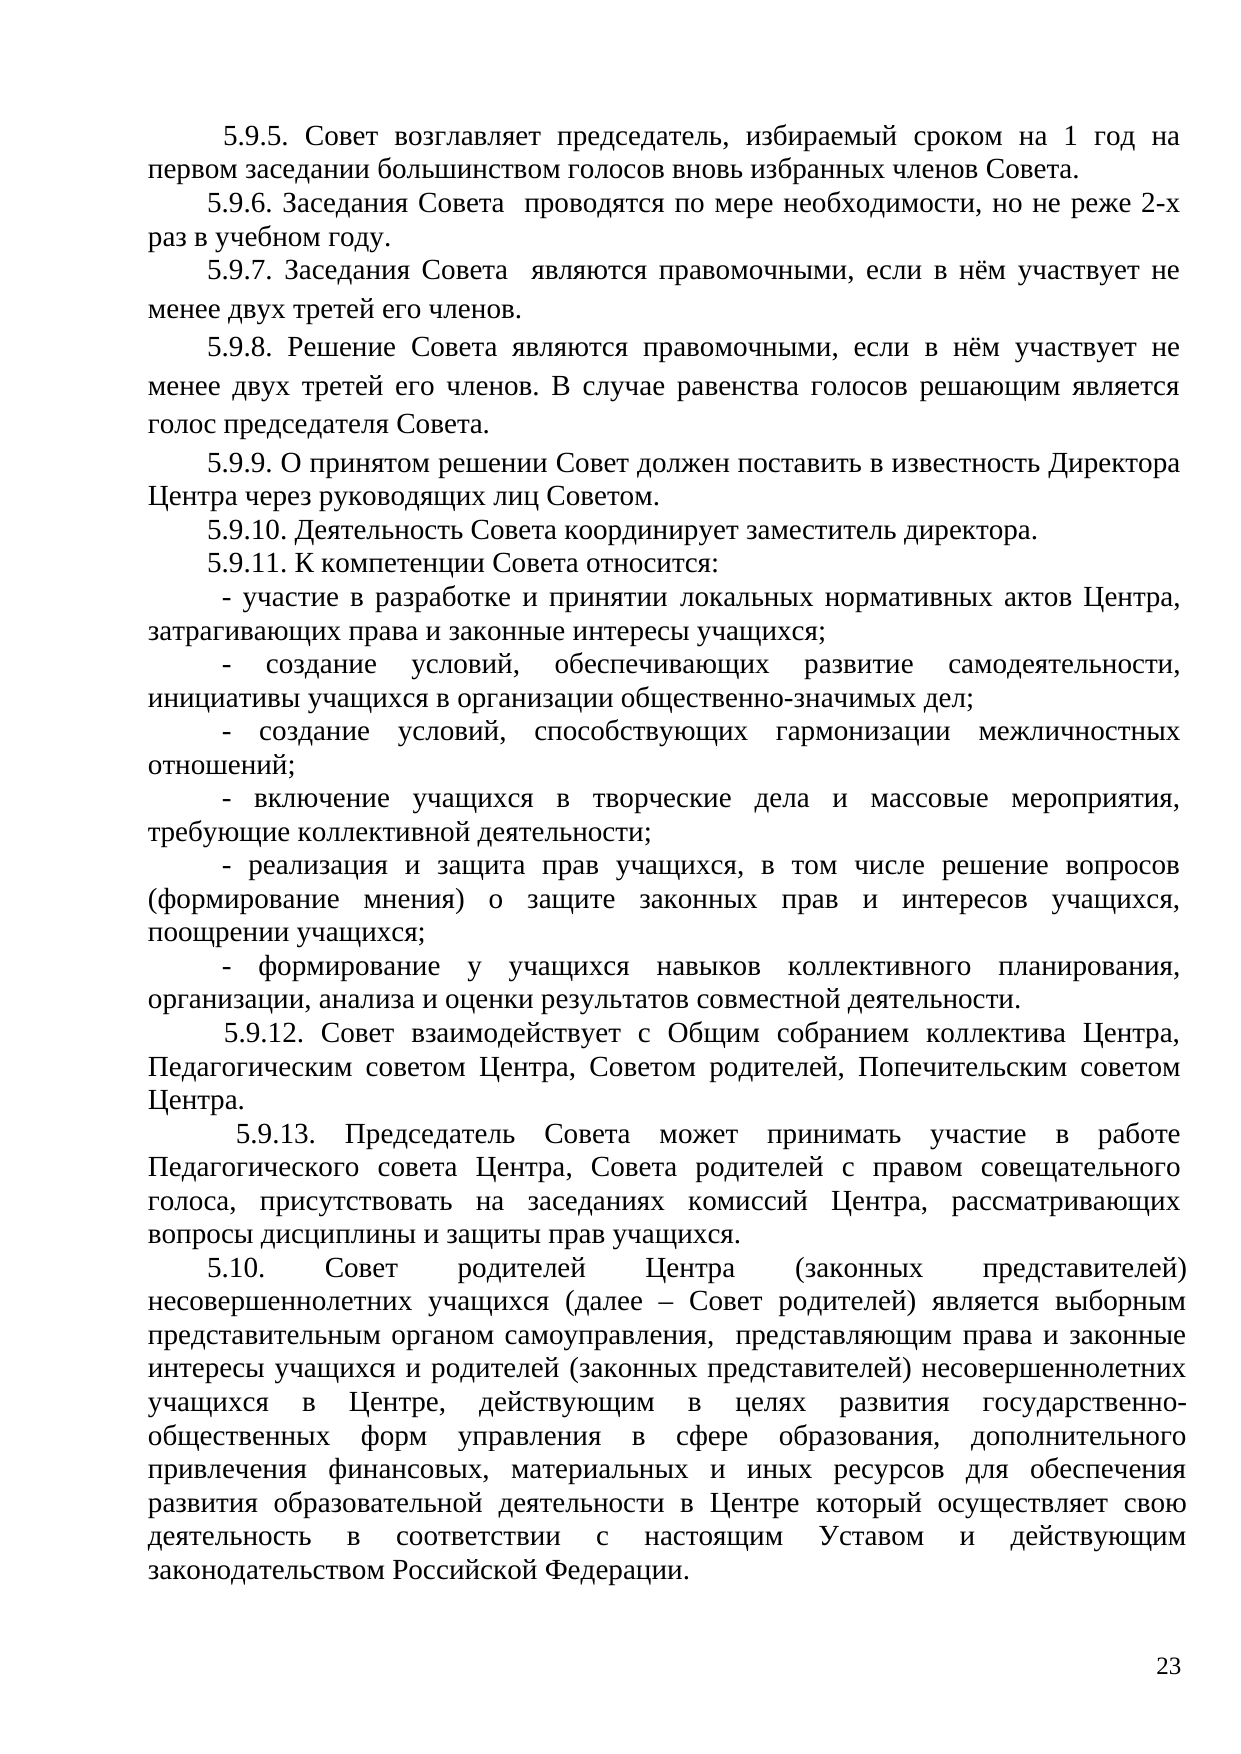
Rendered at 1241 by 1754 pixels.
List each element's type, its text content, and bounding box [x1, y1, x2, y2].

text - участие в разработке и принятии локальных нормативных актов Центра, затрагивающих права и законные интересы учащихся; [148, 579, 1181, 646]
text 5.9.7. Заседания Совета являются правомочными, если в нём участвует не менее двух третей его членов. [148, 252, 1181, 324]
text 5.10. Совет родителей Центра (законных представителей) несовершеннолетних учащихся (далее – Совет родителей) является выборным представительным органом самоуправления, представляющим права и законные интересы учащихся и родителей (законных представителей) несовершеннолетних учащихся в Центре, действующим в целях развития государственно-общественных форм управления в сфере образования, дополнительного привлечения финансовых, материальных и иных ресурсов для обеспечения развития образовательной деятельности в Центре который осуществляет свою деятельность в соответствии с настоящим Уставом и действующим законодательством Российской Федерации. [148, 1485, 1187, 1585]
text - формирование у учащихся навыков коллективного планирования, организации, анализа и оценки результатов совместной деятельности. [148, 948, 1181, 1015]
text 5.10. Совет родителей Центра (законных представителей) несовершеннолетних учащихся (далее – Совет родителей) является выборным представительным органом самоуправления, представляющим права и законные интересы учащихся и родителей (законных представителей) несовершеннолетних учащихся в Центре, действующим в целях развития государственно-общественных форм управления в сфере образования, дополнительного привлечения финансовых, материальных и иных ресурсов для обеспечения развития образовательной деятельности в Центре который осуществляет свою деятельность в соответствии с настоящим Уставом и действующим законодательством Российской Федерации. [148, 1250, 1187, 1418]
text 5.9.13. Председатель Совета может принимать участие в работе Педагогического совета Центра, Совета родителей с правом совещательного голоса, присутствовать на заседаниях комиссий Центра, рассматривающих вопросы дисциплины и защиты прав учащихся. [148, 1116, 1181, 1250]
text 5.9.8. Решение Совета являются правомочными, если в нём участвует не менее двух третей его членов. В случае равенства голосов решающим является голос председателя Совета. [148, 329, 1181, 440]
text - включение учащихся в творческие дела и массовые мероприятия, требующие коллективной деятельности; [148, 780, 1181, 847]
text - создание условий, способствующих гармонизации межличностных отношений; [148, 713, 1181, 780]
text 5.9.11. К компетенции Совета относится: [148, 546, 1181, 579]
text 5.9.5. Совет возглавляет председатель, избираемый сроком на 1 год на первом заседании большинством голосов вновь избранных членов Совета. [148, 118, 1181, 185]
text 5.9.6. Заседания Совета проводятся по мере необходимости, но не реже 2-х раз в учебном году. [148, 185, 1181, 252]
text - создание условий, обеспечивающих развитие самодеятельности, инициативы учащихся в организации общественно-значимых дел; [148, 646, 1181, 713]
text 5.9.12. Совет взаимодействует с Общим собранием коллектива Центра, Педагогическим советом Центра, Советом родителей, Попечительским советом Центра. [148, 1015, 1181, 1116]
text - реализация и защита прав учащихся, в том числе решение вопросов (формирование мнения) о защите законных прав и интересов учащихся, поощрении учащихся; [148, 847, 1181, 948]
text 5.9.9. О принятом решении Совет должен поставить в известность Директора Центра через руководящих лиц Советом. [148, 445, 1181, 512]
text 5.9.10. Деятельность Совета координирует заместитель директора. [148, 512, 1181, 546]
